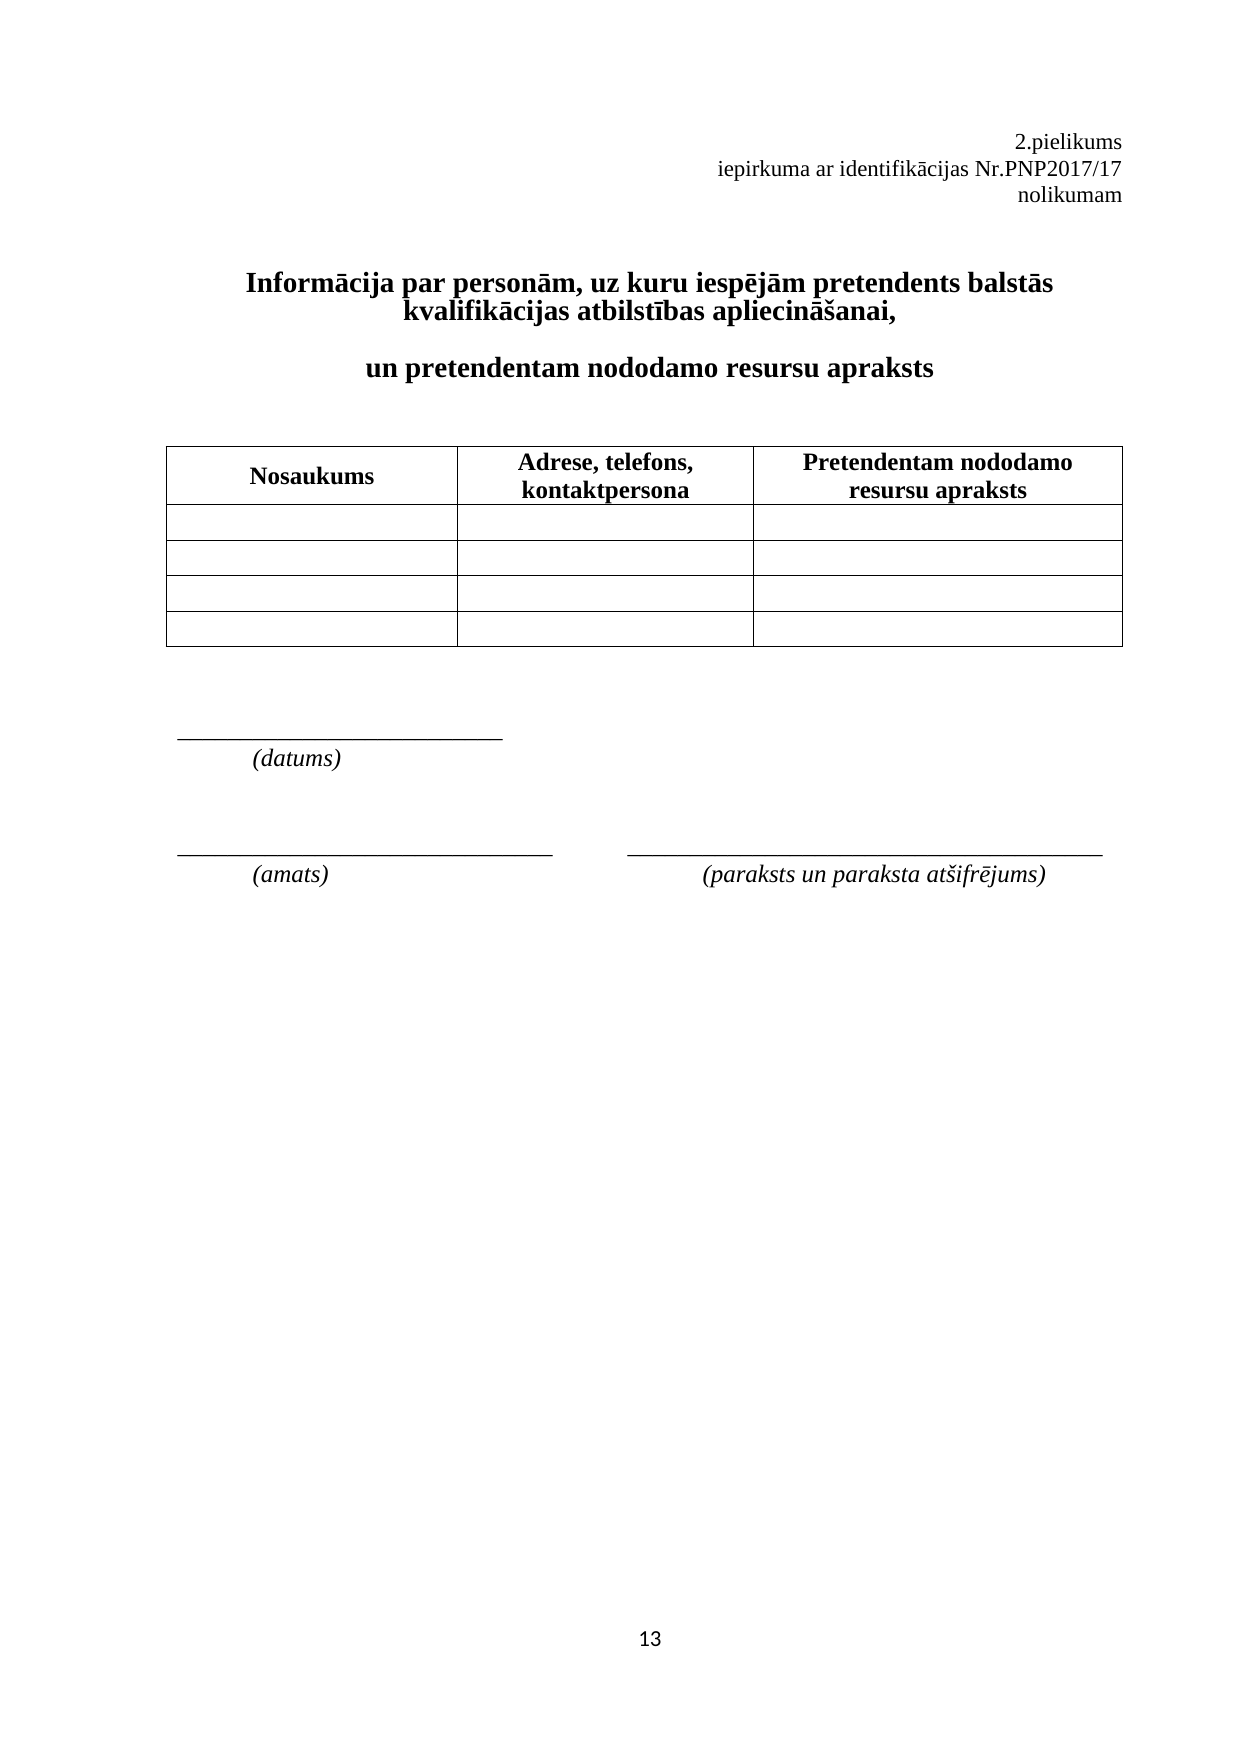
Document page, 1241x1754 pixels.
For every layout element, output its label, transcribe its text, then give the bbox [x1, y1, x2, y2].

table_header Adrese, telefons, kontaktpersona [458, 447, 753, 504]
table_cell [458, 612, 753, 646]
table_cell [458, 576, 753, 611]
table_cell [167, 612, 457, 646]
text ______________________________ ______________________________________ [177, 830, 1122, 859]
table_cell [458, 541, 753, 575]
table_cell [167, 576, 457, 611]
table_header Nosaukums [167, 447, 457, 504]
text un pretendentam nododamo resursu apraksts [177, 355, 1122, 383]
table_cell [167, 541, 457, 575]
table_header Pretendentam nododamo resursu apraksts [754, 447, 1122, 504]
text Informācija par personām, uz kuru iespējām pretendents balstās kvalifikācijas atbilstības apliecināšanai, [177, 269, 1122, 326]
text (amats) (paraksts un paraksta atšifrējums) [177, 859, 1122, 888]
table_cell [167, 505, 457, 540]
text __________________________ [177, 714, 1122, 743]
text 2.pielikums [177, 128, 1122, 154]
table_cell [458, 505, 753, 540]
text (datums) [207, 743, 1122, 772]
table_cell [754, 576, 1122, 611]
table_cell [754, 612, 1122, 646]
table_cell [754, 505, 1122, 540]
text iepirkuma ar identifikācijas Nr.PNP2017/17 [177, 154, 1122, 181]
table_cell [754, 541, 1122, 575]
text nolikumam [177, 181, 1122, 207]
